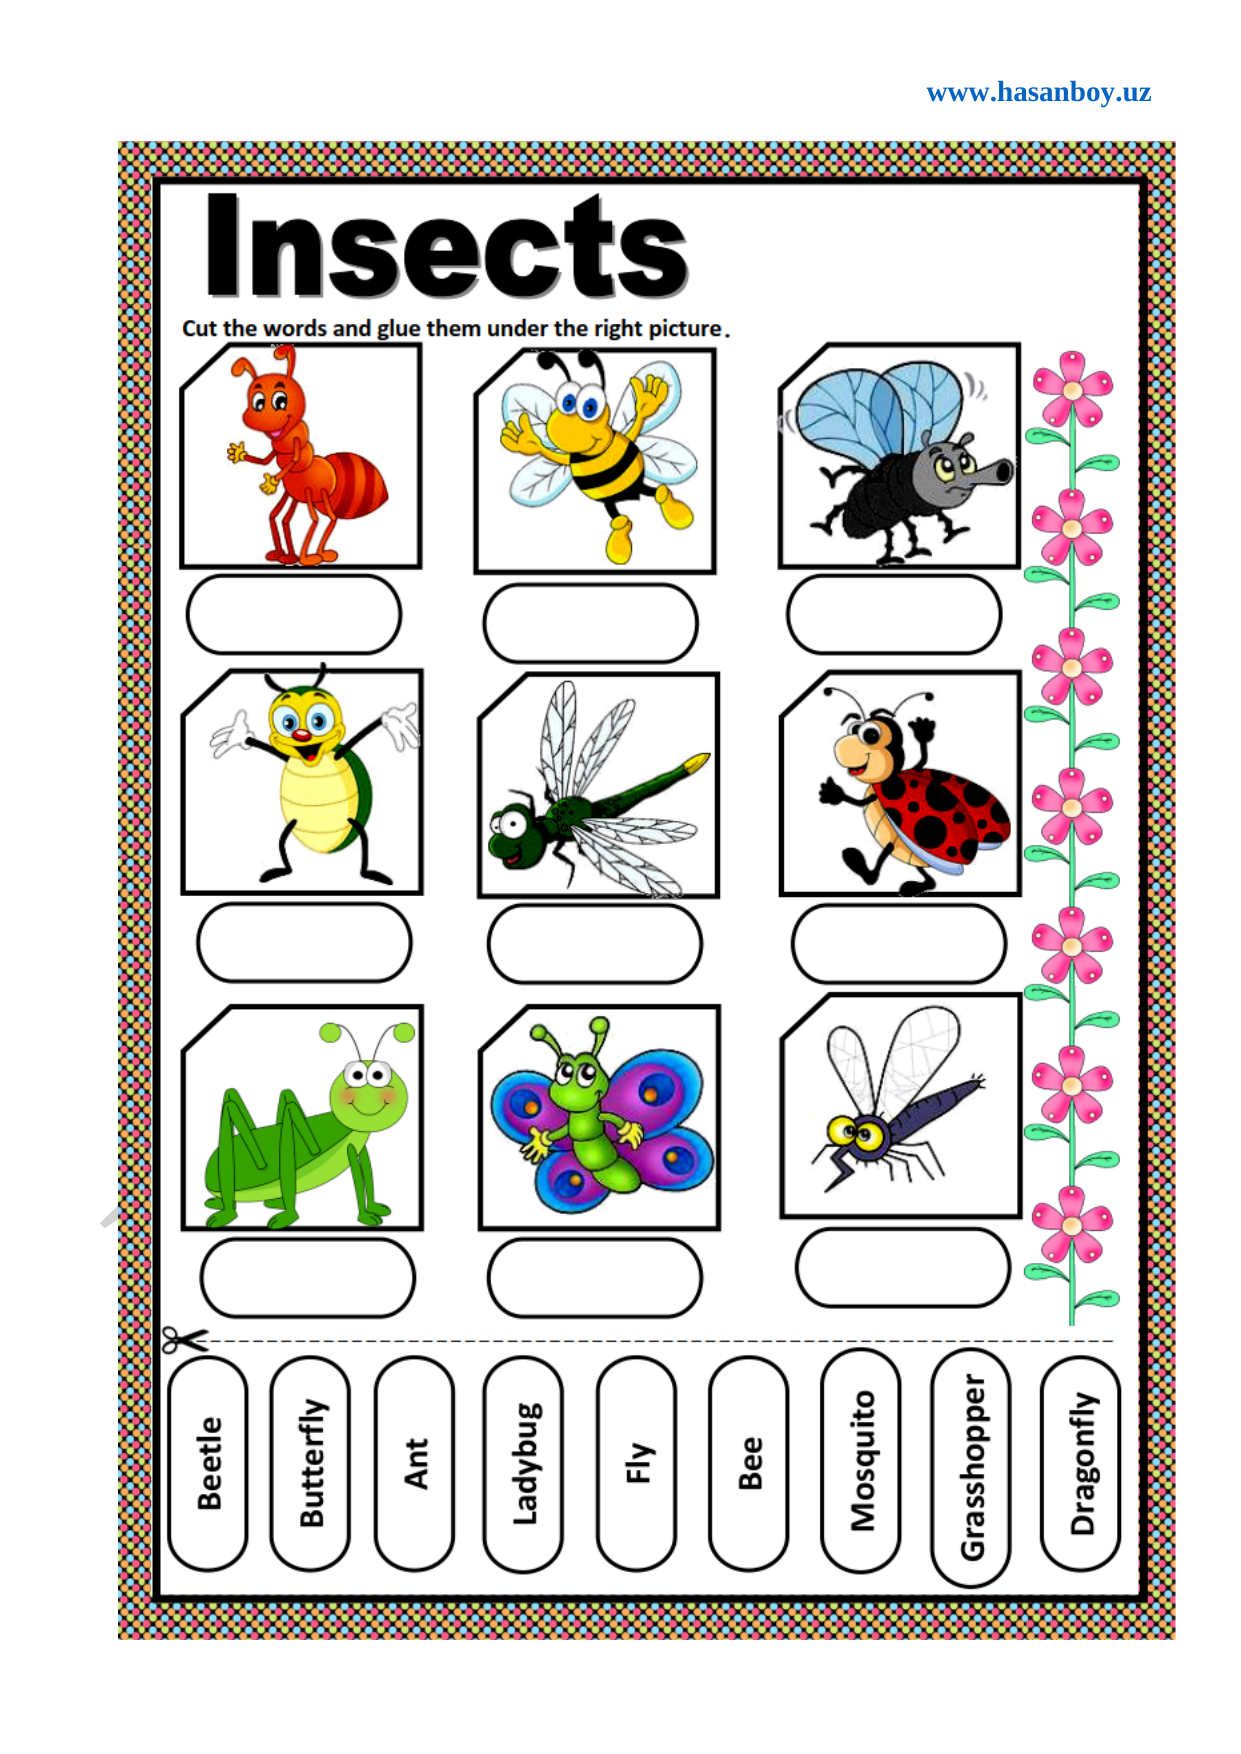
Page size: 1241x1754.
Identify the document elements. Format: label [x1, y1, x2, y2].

picture [118, 141, 1176, 1640]
